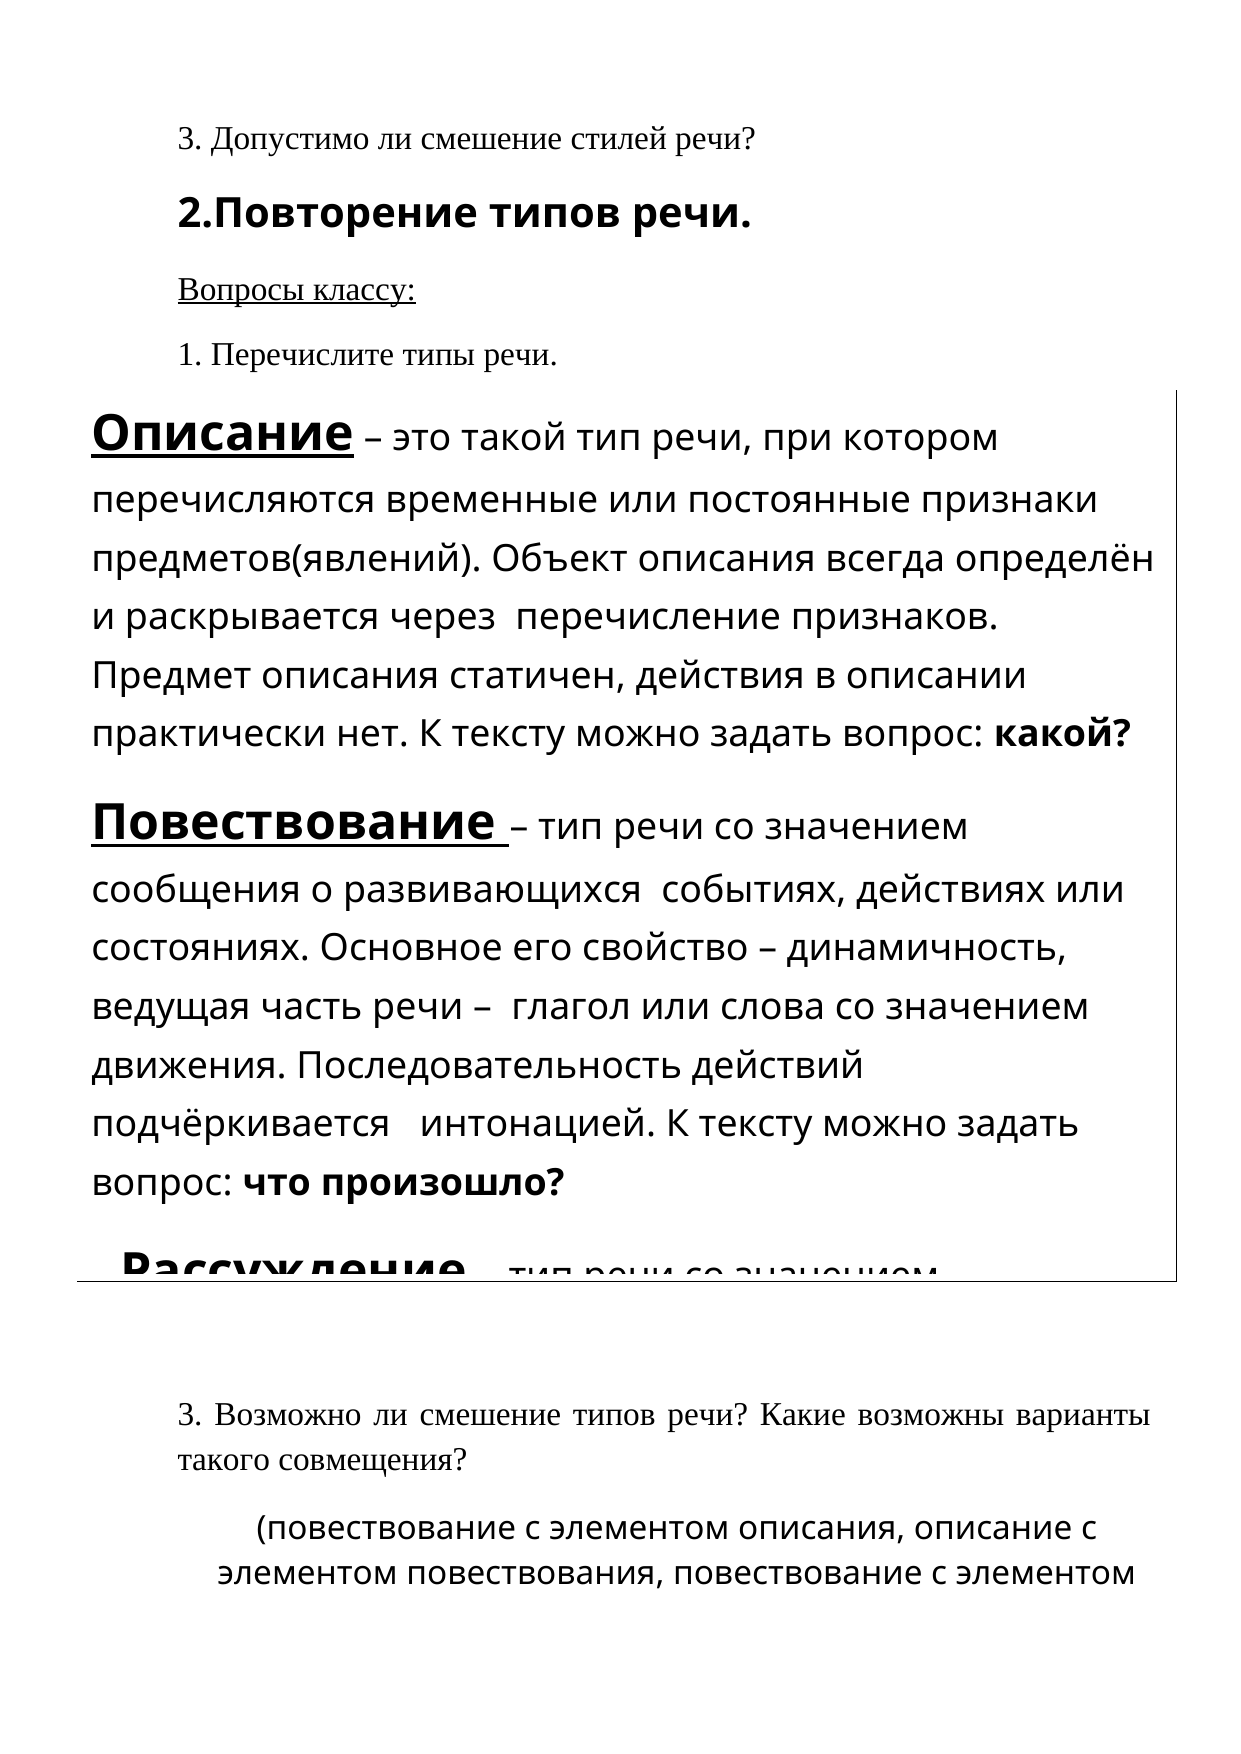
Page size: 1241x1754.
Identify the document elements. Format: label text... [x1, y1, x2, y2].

text 3. Допустимо ли смешение стилей речи? [177, 118, 1152, 156]
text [202, 1504, 1152, 1594]
text 3. Возможно ли смешение типов речи? Какие возможны варианты такого совмещения? [177, 1395, 1152, 1477]
text Вопросы классу: [177, 269, 1152, 307]
text 1. Перечислите типы речи. [177, 334, 1152, 372]
text 2.Повторение типов речи. [177, 183, 1152, 240]
